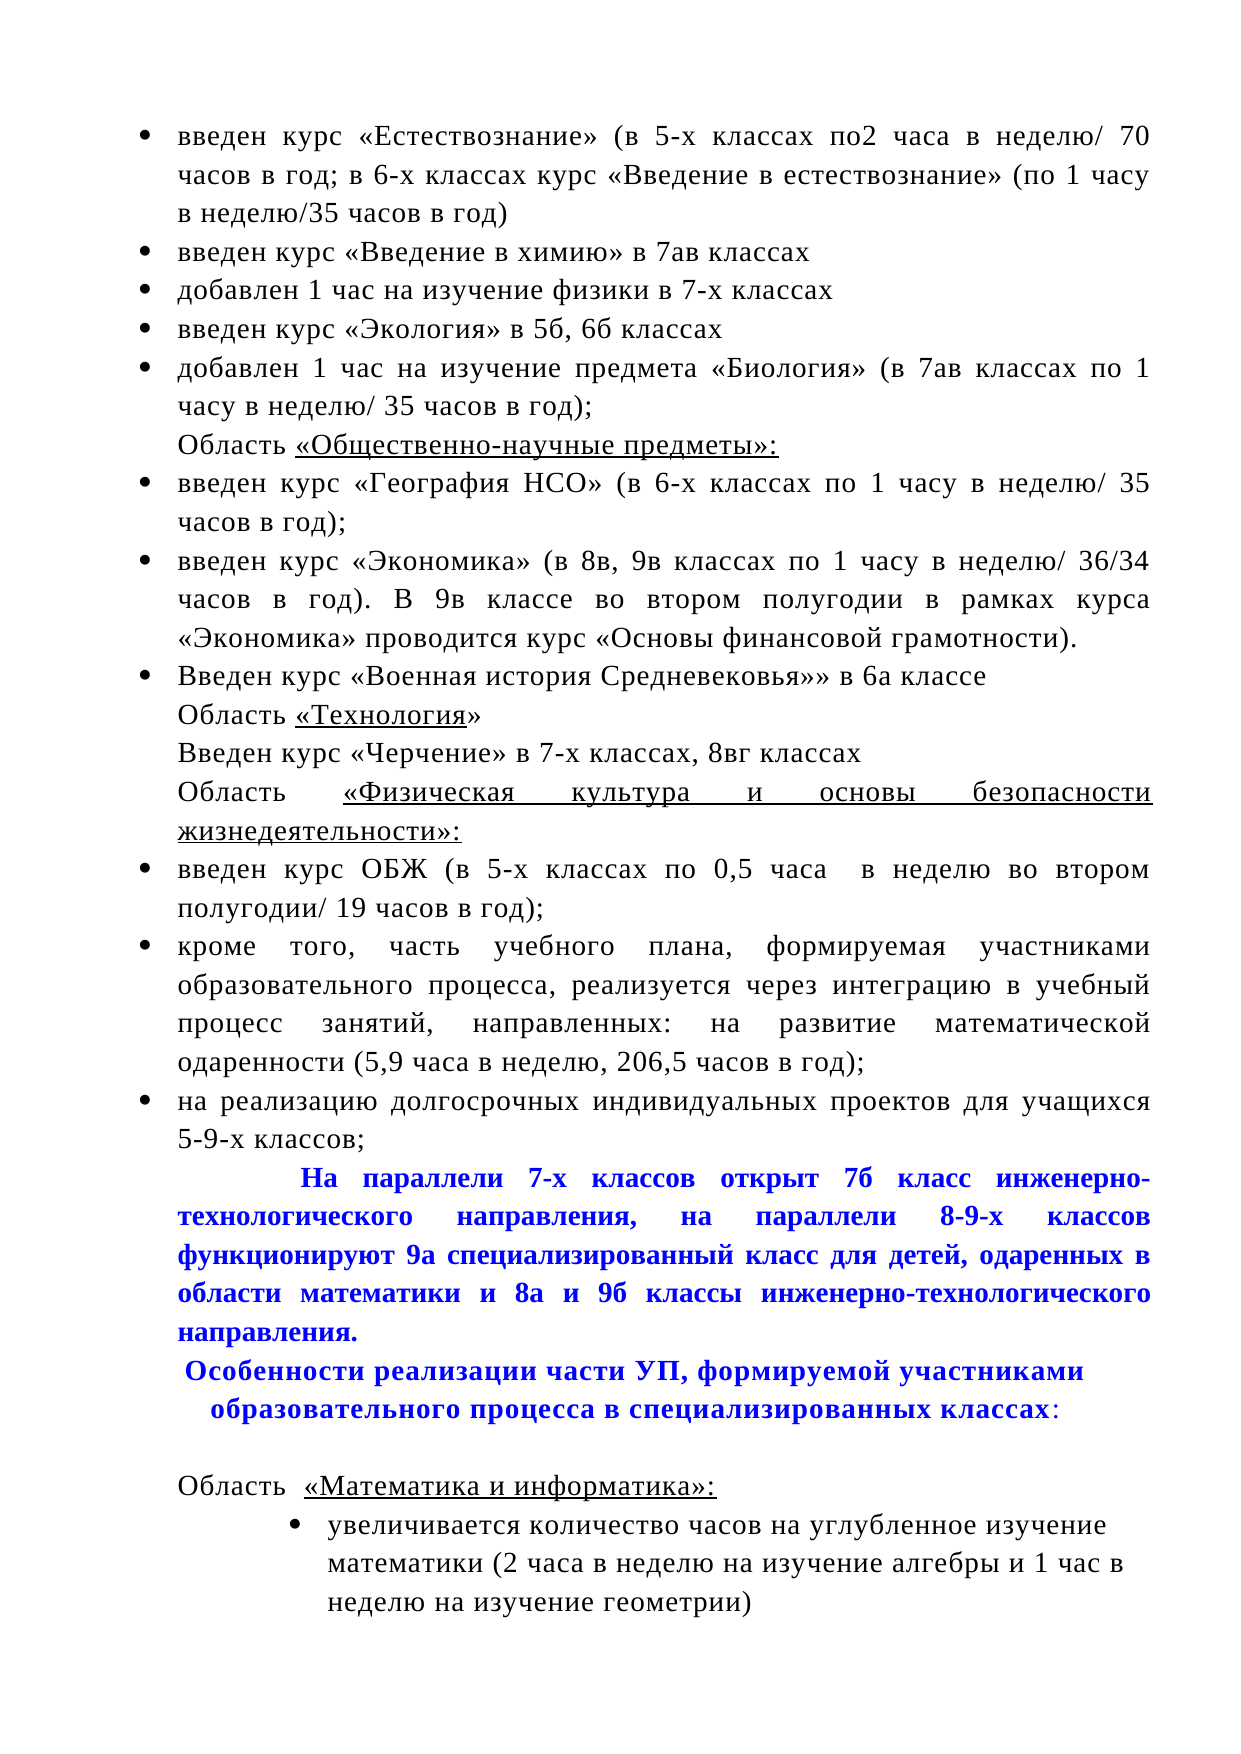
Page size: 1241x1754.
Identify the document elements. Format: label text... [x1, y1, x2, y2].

list введен курс ОБЖ (в 5-х классах по 0,5 часа в неделю во втором полугодии/ 19 часов в год); [140, 851, 1152, 923]
list увеличивается количество часов на углубленное изучение математики (2 часа в неделю на изучение алгебры и 1 час в неделю на изучение геометрии) [290, 1507, 1152, 1617]
text Особенности реализации части УП, формируемой участниками образовательного процесса в специализированных классах: [118, 1353, 1152, 1425]
list Область «Общественно-научные предметы»: [177, 427, 1152, 461]
list кроме того, часть учебного плана, формируемая участниками образовательного процесса, реализуется через интеграцию в учебный процесс занятий, направленных: на развитие математической одаренности (5,9 часа в неделю, 206,5 часов в год); [140, 928, 1152, 1078]
list введен курс «Экономика» (в 8в, 9в классах по 1 часу в неделю/ 36/34 часов в год). В 9в классе во втором полугодии в рамках курса «Экономика» проводится курс «Основы финансовой грамотности). [140, 543, 1152, 653]
list добавлен 1 час на изучение физики в 7-х классах [140, 272, 1152, 306]
list введен курс «География НСО» (в 6-х классах по 1 часу в неделю/ 35 часов в год); [140, 466, 1152, 538]
list Область «Физическая культура и основы безопасности жизнедеятельности»: [177, 774, 1152, 846]
list Введен курс «Военная история Средневековья»» в 6а классе [140, 658, 1152, 692]
list введен курс «Введение в химию» в 7ав классах [140, 234, 1152, 267]
list добавлен 1 час на изучение предмета «Биология» (в 7ав классах по 1 часу в неделю/ 35 часов в год); [140, 350, 1152, 422]
list Введен курс «Черчение» в 7-х классах, 8вг классах [177, 736, 1152, 769]
list Область «Технология» [177, 697, 1152, 731]
text На параллели 7-х классов открыт 7б класс инженерно-технологического направления, на параллели 8-9-х классов функционируют 9а специализированный класс для детей, одаренных в области математики и 8а и 9б классы инженерно-технологического направления. [177, 1160, 1152, 1348]
text Область «Математика и информатика»: [118, 1468, 1152, 1502]
list введен курс «Экология» в 5б, 6б классах [140, 311, 1152, 345]
list введен курс «Естествознание» (в 5-х классах по2 часа в неделю/ 70 часов в год; в 6-х классах курс «Введение в естествознание» (по 1 часу в неделю/35 часов в год) [140, 118, 1152, 229]
list на реализацию долгосрочных индивидуальных проектов для учащихся 5-9-х классов; [140, 1083, 1152, 1155]
